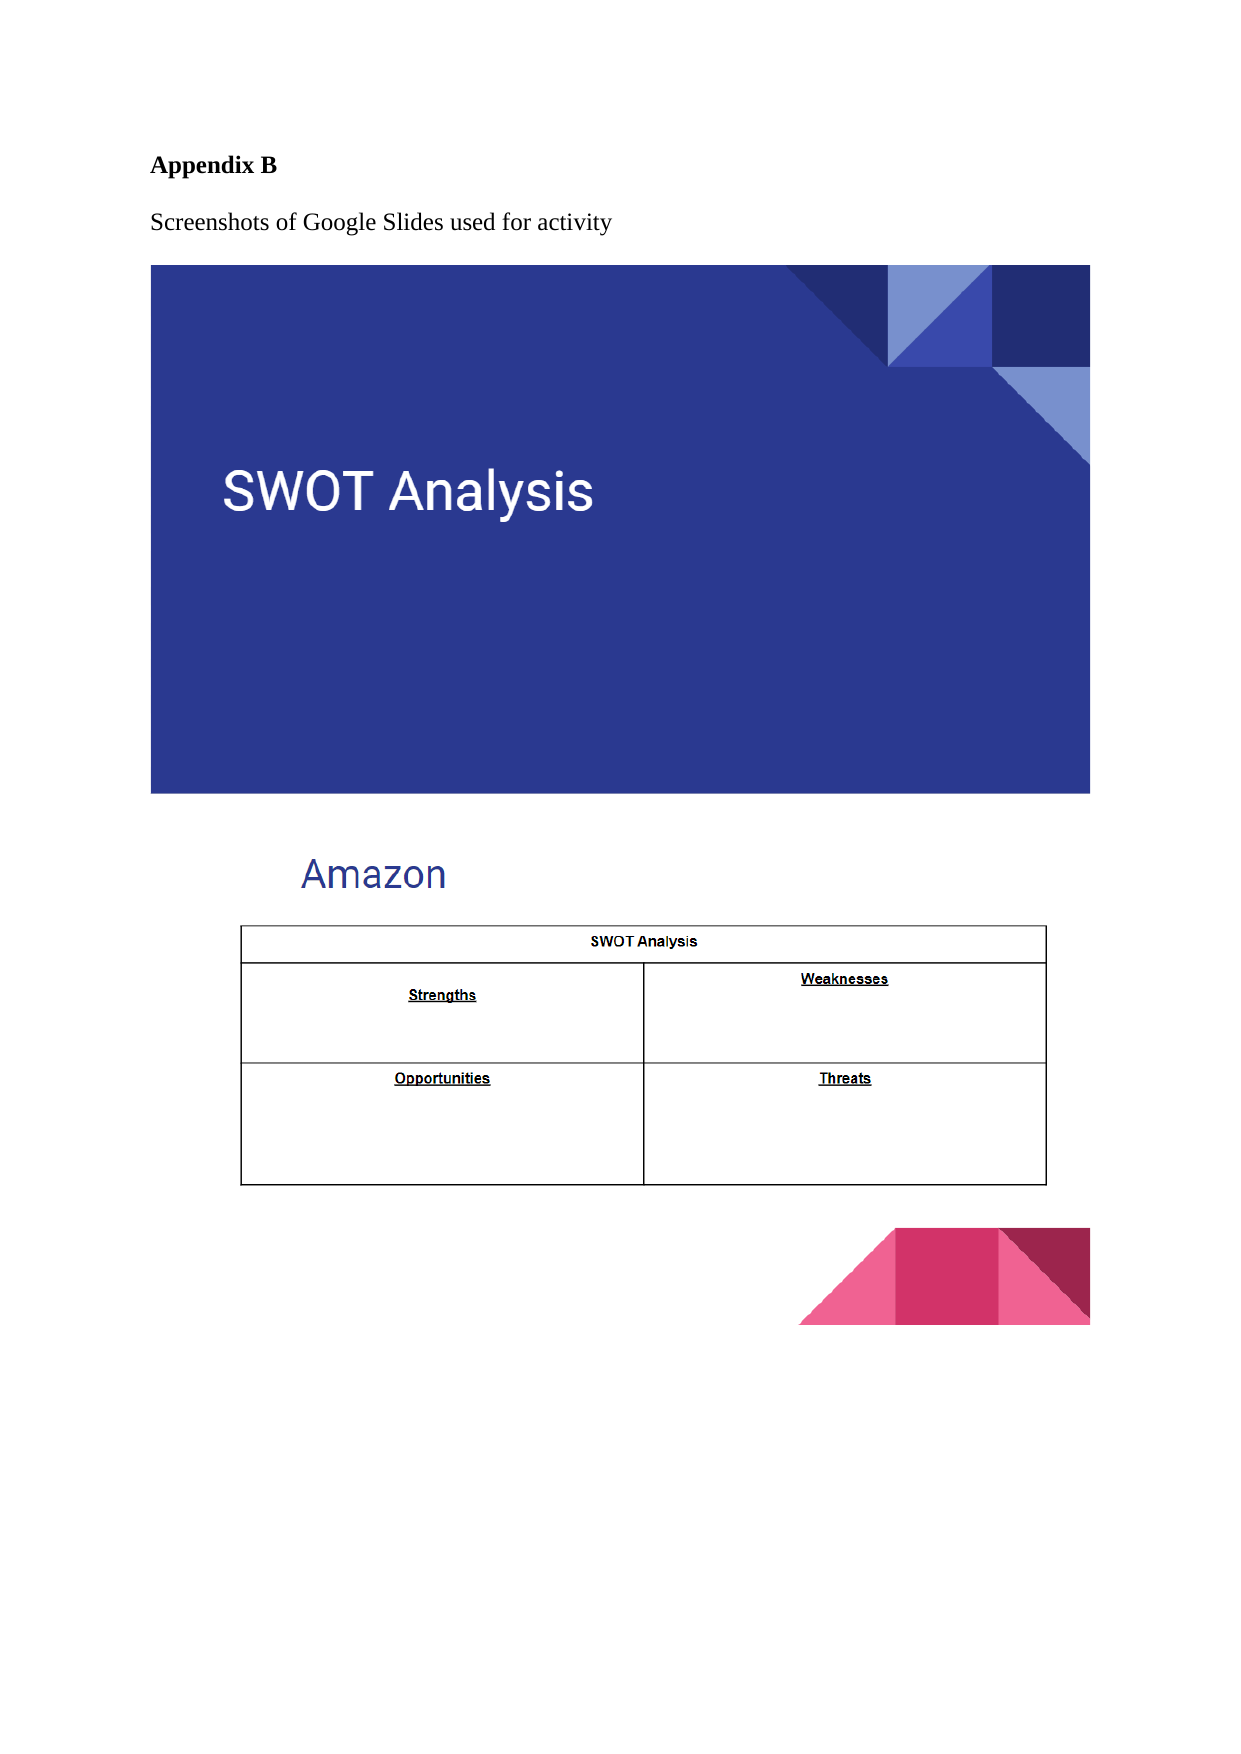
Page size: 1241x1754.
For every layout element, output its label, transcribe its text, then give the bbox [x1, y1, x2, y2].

text Appendix B [150, 150, 1090, 179]
picture [150, 822, 1091, 1325]
picture [150, 265, 1091, 794]
text Screenshots of Google Slides used for activity [150, 207, 1090, 236]
